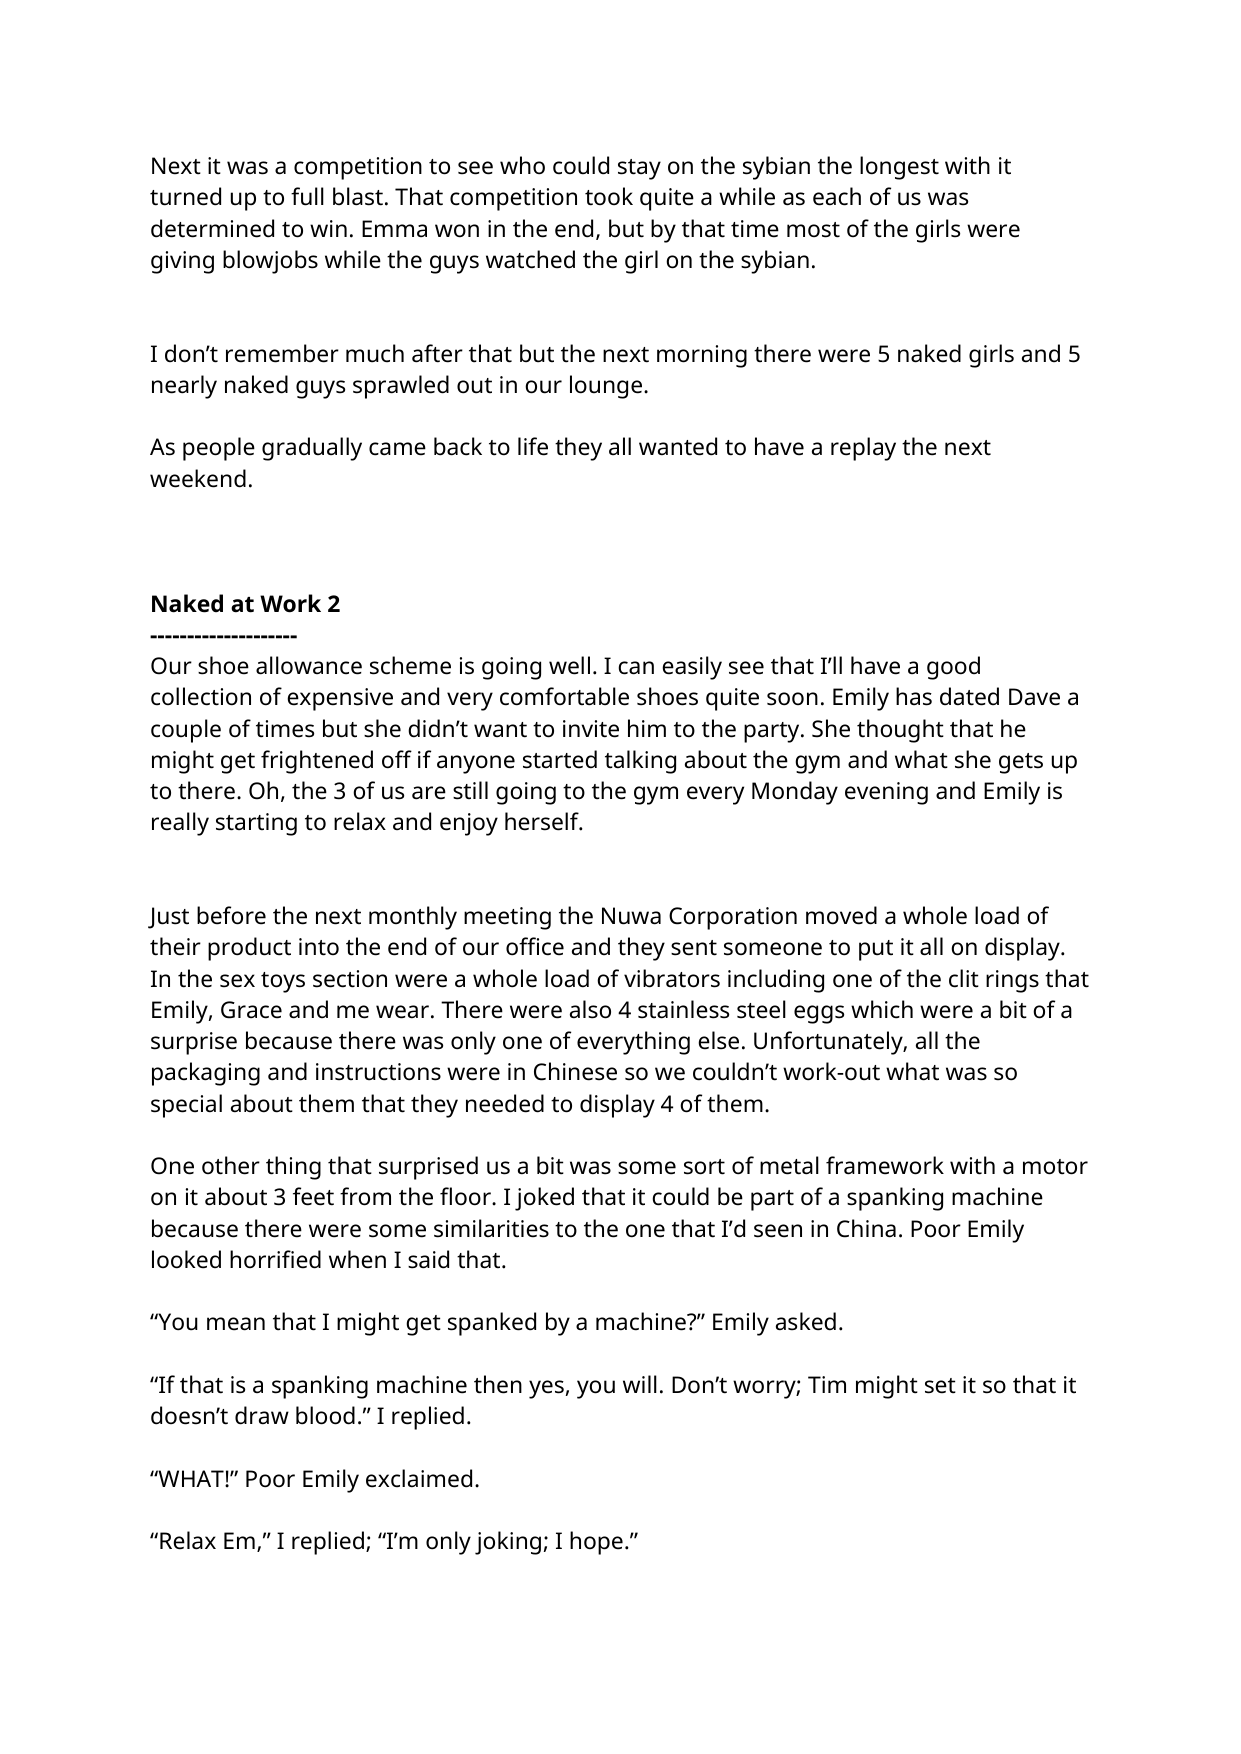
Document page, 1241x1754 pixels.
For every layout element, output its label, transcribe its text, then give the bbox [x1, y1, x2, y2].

text I don’t remember much after that but the next morning there were 5 naked girls and 5 nearly naked guys sprawled out in our lounge. [150, 337, 1090, 400]
text -------------------- [150, 619, 1090, 650]
text “You mean that I might get spanked by a machine?” Emily asked. [150, 1306, 1090, 1337]
text As people gradually came back to life they all wanted to have a replay the next weekend. [150, 431, 1090, 494]
text “If that is a spanking machine then yes, you will. Don’t worry; Tim might set it so that it doesn’t draw blood.” I replied. [150, 1369, 1090, 1431]
text Next it was a competition to see who could stay on the sybian the longest with it turned up to full blast. That competition took quite a while as each of us was determined to win. Emma won in the end, but by that time most of the girls were giving blowjobs while the guys watched the girl on the sybian. [150, 150, 1090, 275]
text “Relax Em,” I replied; “I’m only joking; I hope.” [150, 1525, 1090, 1556]
text Our shoe allowance scheme is going well. I can easily see that I’ll have a good collection of expensive and very comfortable shoes quite soon. Emily has dated Dave a couple of times but she didn’t want to invite him to the party. She thought that he might get frightened off if anyone started talking about the gym and what she gets up to there. Oh, the 3 of us are still going to the gym every Monday evening and Emily is really starting to relax and enjoy herself. [150, 650, 1090, 837]
text One other thing that surprised us a bit was some sort of metal framework with a motor on it about 3 feet from the floor. I joked that it could be part of a spanking machine because there were some similarities to the one that I’d seen in China. Poor Emily looked horrified when I said that. [150, 1150, 1090, 1275]
text Naked at Work 2 [150, 587, 1090, 619]
text Just before the next monthly meeting the Nuwa Corporation moved a whole load of their product into the end of our office and they sent someone to put it all on display. In the sex toys section were a whole load of vibrators including one of the clit rings that Emily, Grace and me wear. There were also 4 stainless steel eggs which were a bit of a surprise because there was only one of everything else. Unfortunately, all the packaging and instructions were in Chinese so we couldn’t work-out what was so special about them that they needed to display 4 of them. [150, 900, 1090, 1119]
text “WHAT!” Poor Emily exclaimed. [150, 1462, 1090, 1494]
